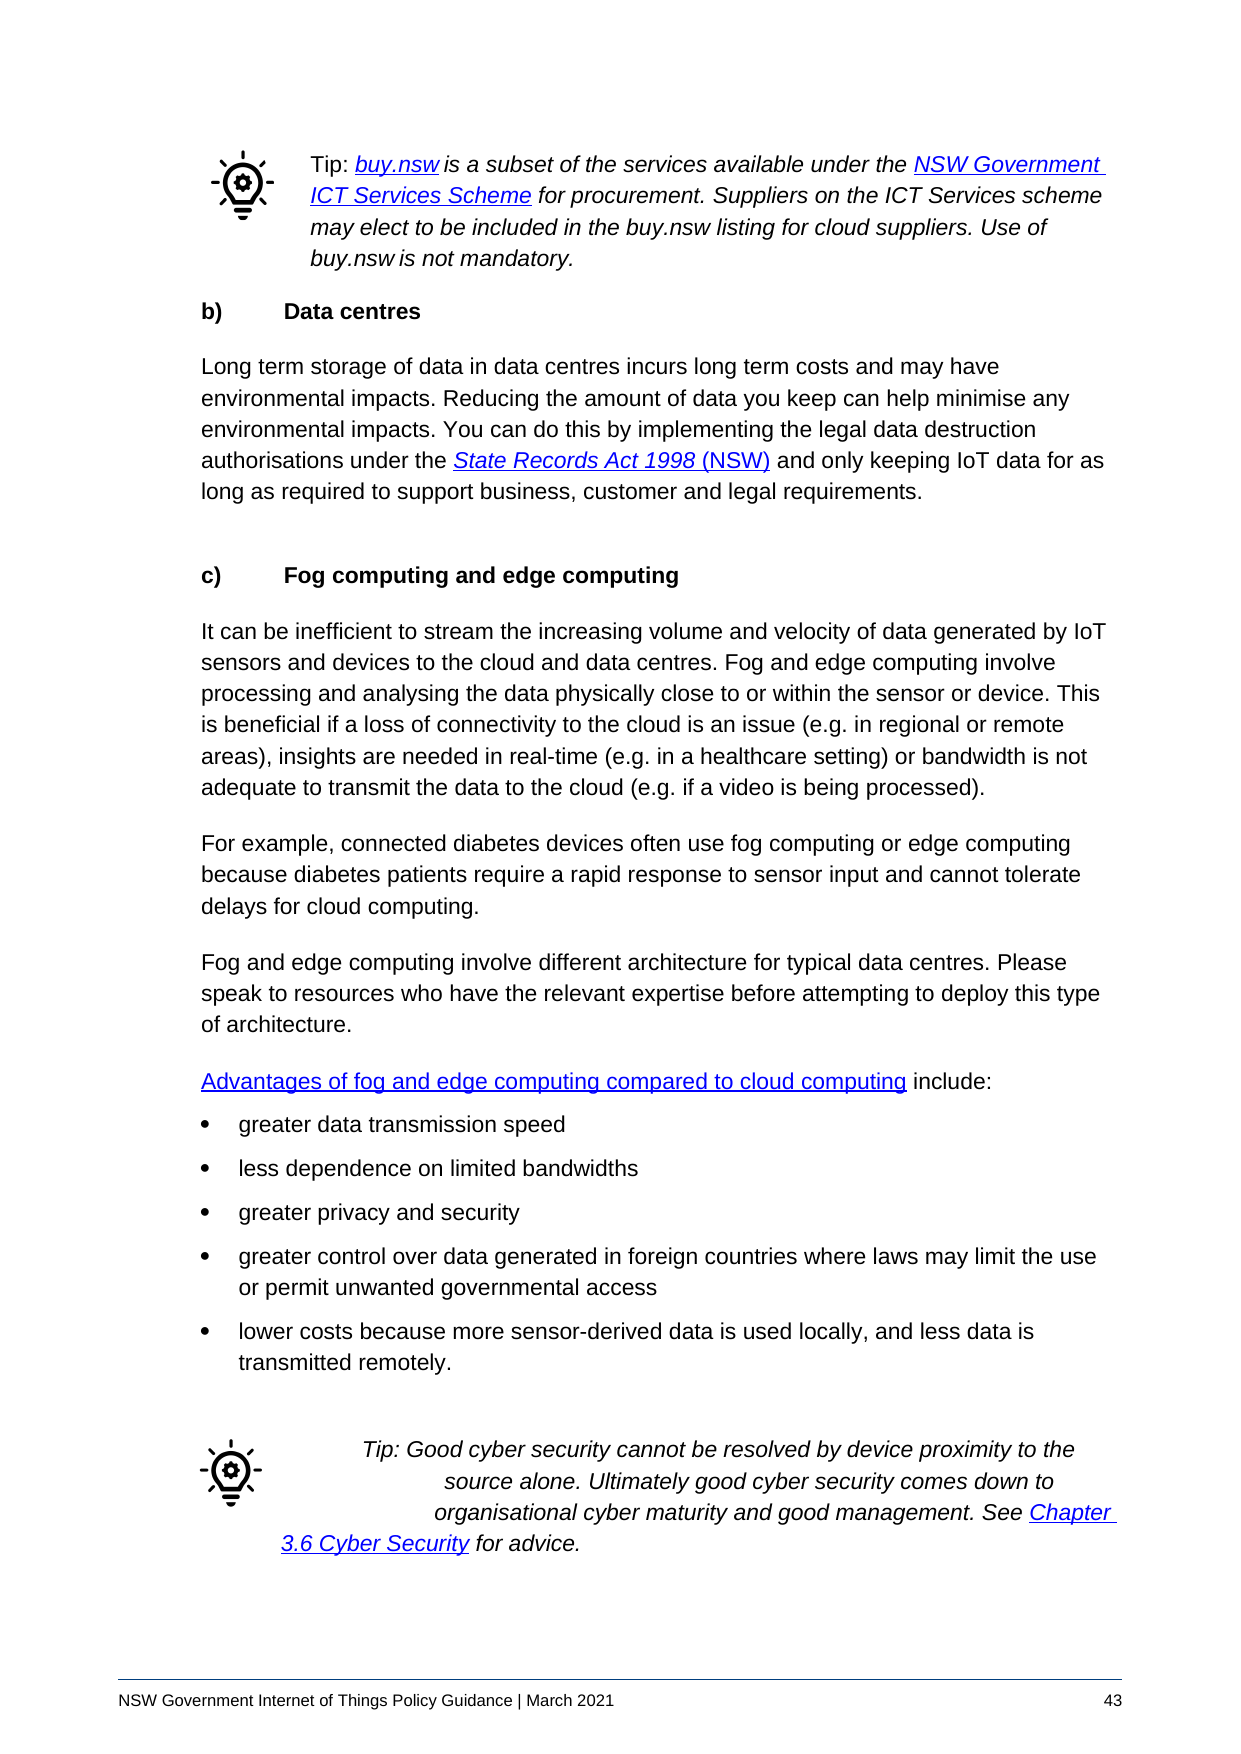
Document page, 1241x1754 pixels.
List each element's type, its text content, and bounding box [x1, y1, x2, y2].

text For example, connected diabetes devices often use fog computing or edge computing because diabetes patients require a rapid response to sensor input and cannot tolerate delays for cloud computing. [201, 827, 1122, 920]
list greater data transmission speed [201, 1108, 1122, 1139]
list lower costs because more sensor-derived data is used locally, and less data is transmitted remotely. [201, 1314, 1122, 1377]
picture [205, 147, 274, 220]
list greater privacy and security [201, 1195, 1122, 1227]
subtitle Data centres [201, 298, 1122, 324]
text Tip: Good cyber security cannot be resolved by device proximity to the source alone. Ultimately good cyber security comes down to organisational cyber maturity and good management. See Chapter 3.6 Cyber Security for advice. [201, 1433, 1122, 1558]
text Tip: buy.nsw is a subset of the services available under the NSW Government ICT Services Scheme for procurement. Suppliers on the ICT Services scheme may elect to be included in the buy.nsw listing for cloud suppliers. Use of buy.nsw is not mandatory. [310, 148, 1122, 273]
subtitle Fog computing and edge computing [201, 562, 1122, 588]
list greater control over data generated in foreign countries where laws may limit the use or permit unwanted governmental access [201, 1239, 1122, 1302]
text Fog and edge computing involve different architecture for typical data centres. Please speak to resources who have the relevant expertise before attempting to deploy this type of architecture. [201, 945, 1122, 1039]
text It can be inefficient to stream the increasing volume and velocity of data generated by IoT sensors and devices to the cloud and data centres. Fog and edge computing involve processing and analysing the data physically close to or within the sensor or device. This is beneficial if a loss of connectivity to the cloud is an issue (e.g. in regional or remote areas), insights are needed in real-time (e.g. in a healthcare setting) or bandwidth is not adequate to transmit the data to the cloud (e.g. if a video is being processed). [201, 614, 1122, 802]
text Long term storage of data in data centres incurs long term costs and may have environmental impacts. Reducing the amount of data you keep can help minimise any environmental impacts. You can do this by implementing the legal data destruction authorisations under the State Records Act 1998 (NSW) and only keeping IoT data for as long as required to support business, customer and legal requirements. [201, 350, 1122, 506]
picture [194, 1436, 263, 1509]
text Advantages of fog and edge computing compared to cloud computing include: [201, 1064, 1122, 1095]
list less dependence on limited bandwidths [201, 1152, 1122, 1183]
